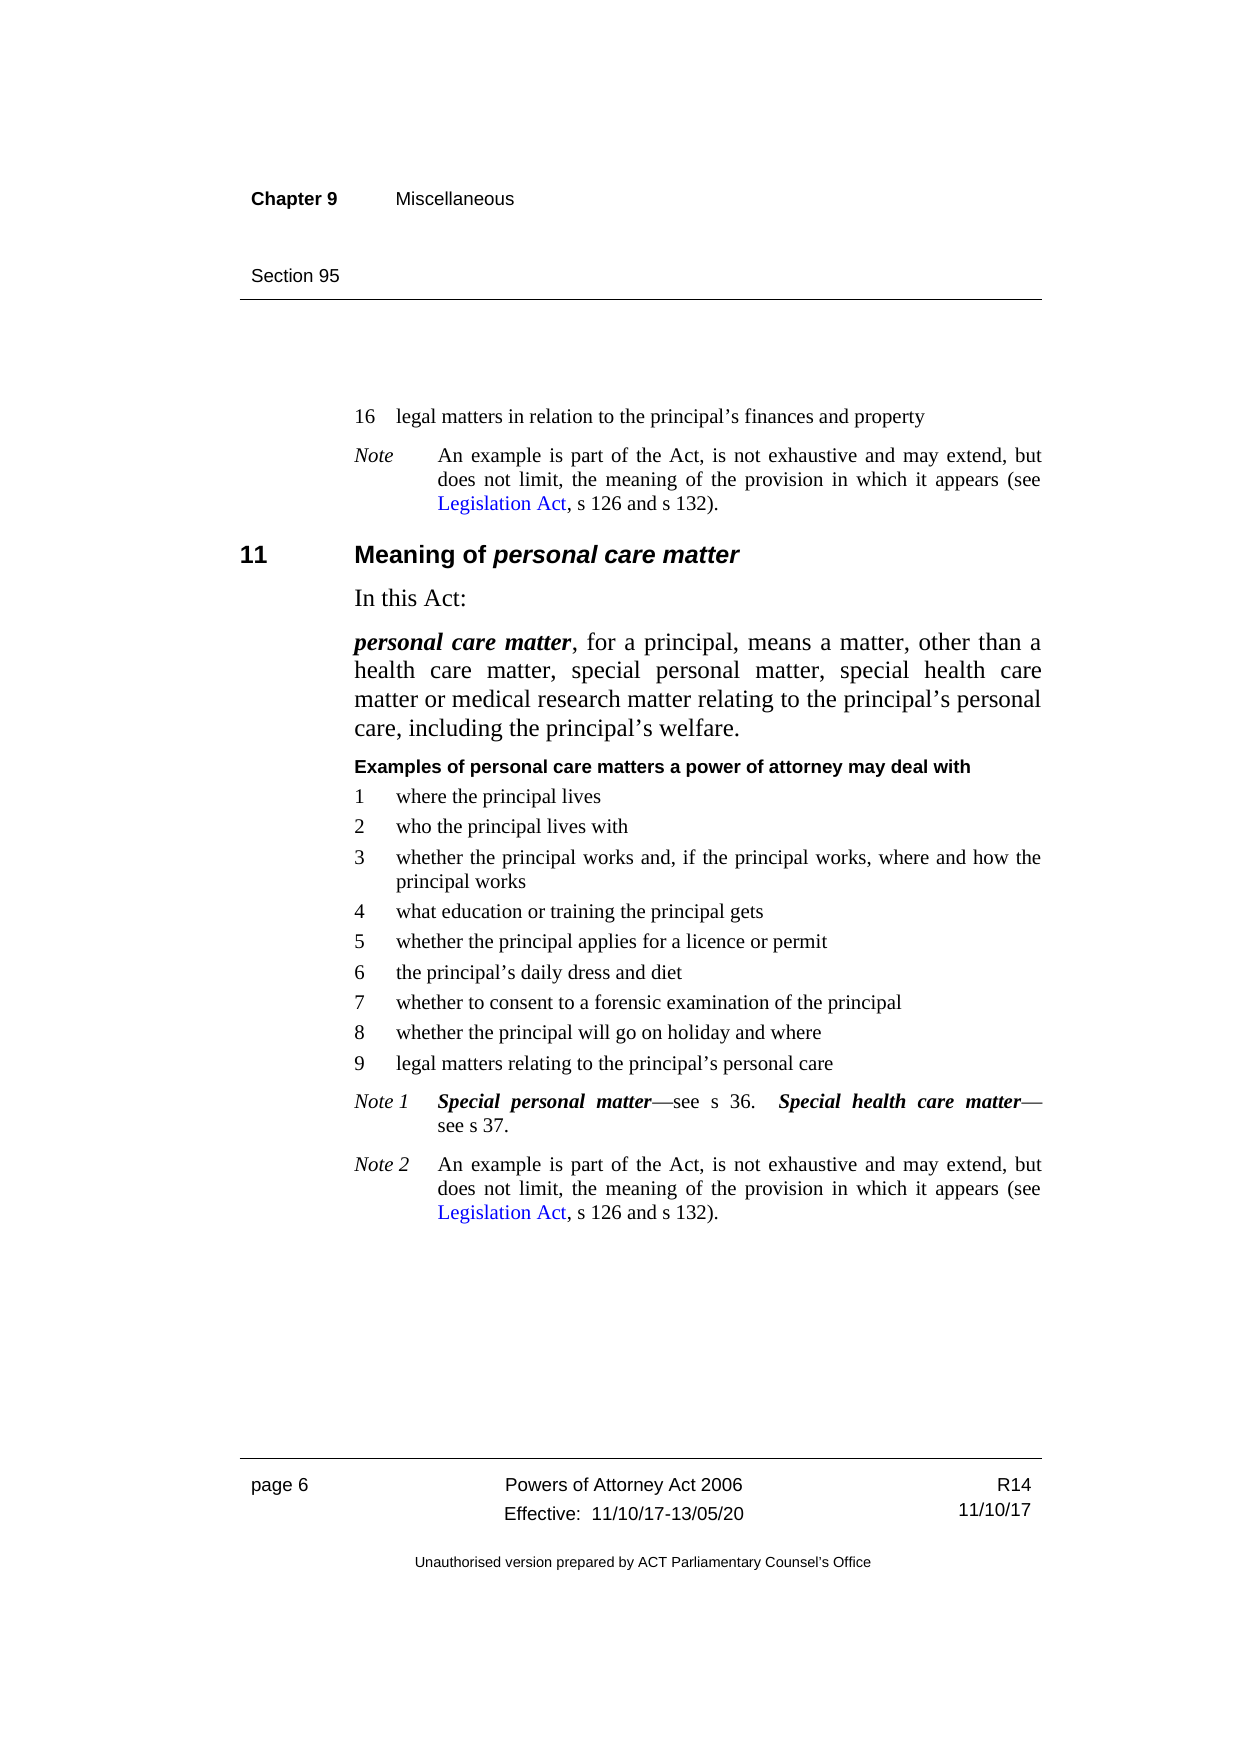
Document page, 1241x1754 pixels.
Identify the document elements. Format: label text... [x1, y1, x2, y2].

text Note 1 Special personal matter—see s 36. Special health care matter—see s 37. [354, 1089, 1042, 1137]
text 11 Meaning of personal care matter [239, 540, 1042, 569]
text 6 the principal’s daily dress and diet [354, 960, 1042, 984]
text Examples of personal care matters a power of attorney may deal with [354, 756, 1042, 778]
text 4 what education or training the principal gets [354, 899, 1042, 923]
text 7 whether to consent to a forensic examination of the principal [354, 990, 1042, 1014]
text Note An example is part of the Act, is not exhaustive and may extend, but does not limit, the meaning of the provision in which it appears (see Legislation Act, s 126 and s 132). [354, 443, 1042, 515]
text personal care matter, for a principal, means a matter, other than a health care matter, special personal matter, special health care matter or medical research matter relating to the principal’s personal care, including the principal’s welfare. [354, 627, 1042, 742]
text 1 where the principal lives [354, 784, 1042, 808]
text 3 whether the principal works and, if the principal works, where and how the principal works [354, 845, 1042, 893]
text Note 2 An example is part of the Act, is not exhaustive and may extend, but does not limit, the meaning of the provision in which it appears (see Legislation Act, s 126 and s 132). [354, 1152, 1042, 1224]
text 5 whether the principal applies for a licence or permit [354, 929, 1042, 953]
text In this Act: [354, 583, 1042, 612]
text 16 legal matters in relation to the principal’s finances and property [354, 404, 1042, 428]
text 9 legal matters relating to the principal’s personal care [354, 1051, 1042, 1075]
text 2 who the principal lives with [354, 814, 1042, 838]
text 8 whether the principal will go on holiday and where [354, 1020, 1042, 1044]
